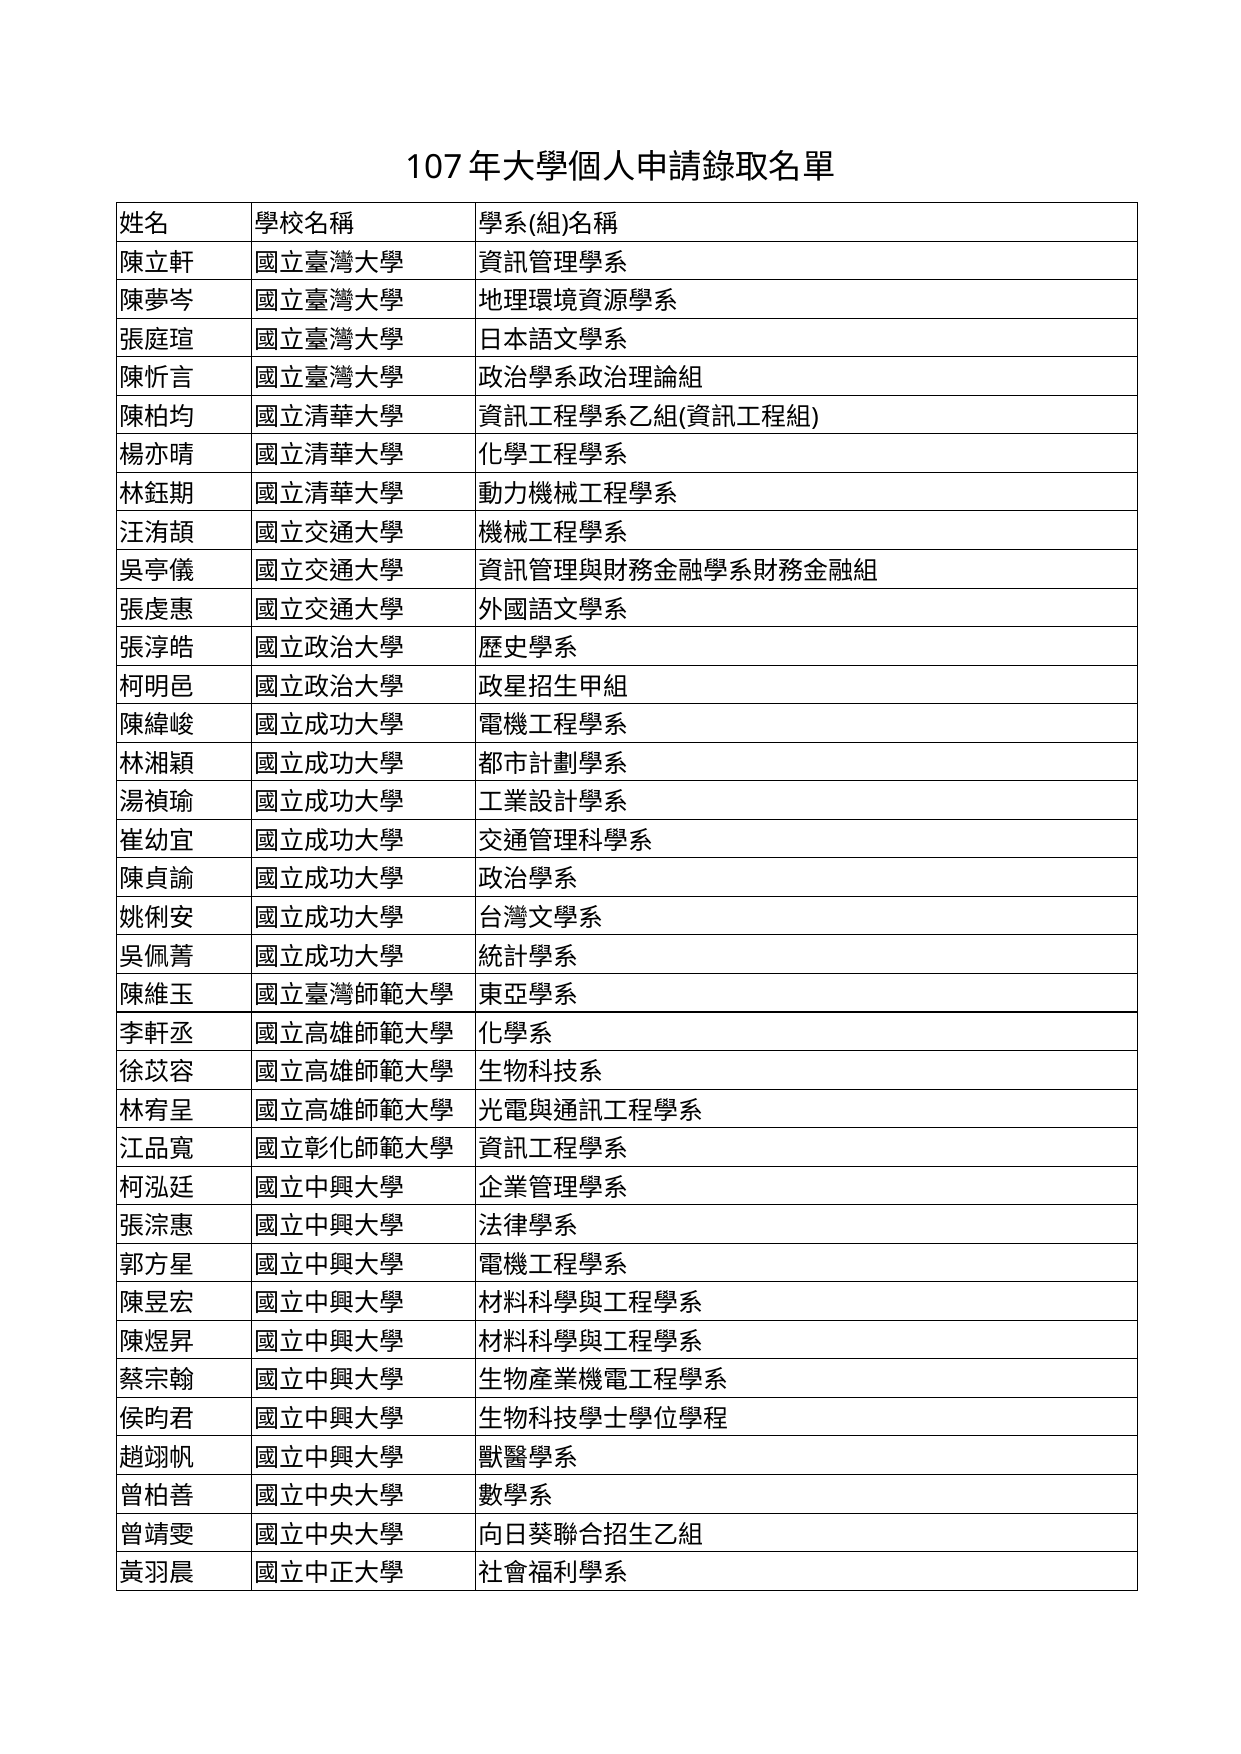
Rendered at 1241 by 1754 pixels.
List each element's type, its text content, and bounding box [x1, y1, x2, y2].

table_cell 生物產業機電工程學系 [476, 1359, 1137, 1397]
text 107年大學個人申請錄取名單 [118, 127, 1122, 202]
table_cell 李軒丞 [117, 1013, 251, 1050]
table_cell 江品寬 [117, 1128, 251, 1166]
table_cell 張虔惠 [117, 589, 251, 626]
table_cell 資訊管理學系 [476, 242, 1137, 279]
table_cell 東亞學系 [476, 974, 1137, 1011]
table_cell 國立交通大學 [252, 550, 475, 587]
table_cell 陳緯峻 [117, 704, 251, 742]
table_cell 國立中正大學 [252, 1552, 475, 1589]
table_cell 歷史學系 [476, 627, 1137, 664]
table_cell 曾柏善 [117, 1475, 251, 1512]
table_cell 企業管理學系 [476, 1167, 1137, 1204]
table_cell 獸醫學系 [476, 1436, 1137, 1474]
table_cell 柯明邑 [117, 666, 251, 703]
table_cell 材料科學與工程學系 [476, 1321, 1137, 1358]
table_cell 材料科學與工程學系 [476, 1282, 1137, 1320]
table_cell 工業設計學系 [476, 781, 1137, 819]
table_cell 黃羽晨 [117, 1552, 251, 1589]
table_cell 國立中央大學 [252, 1475, 475, 1512]
table_cell 張淳皓 [117, 627, 251, 664]
table_cell 國立成功大學 [252, 820, 475, 857]
table_cell 國立臺灣大學 [252, 319, 475, 356]
table_header 學校名稱 [252, 203, 475, 241]
table_cell 國立高雄師範大學 [252, 1090, 475, 1127]
table_cell 地理環境資源學系 [476, 280, 1137, 318]
table_cell 國立中興大學 [252, 1167, 475, 1204]
table_cell 電機工程學系 [476, 1244, 1137, 1281]
table_cell 侯昀君 [117, 1398, 251, 1435]
table_cell 林宥呈 [117, 1090, 251, 1127]
table_cell 生物科技系 [476, 1051, 1137, 1088]
table_cell 林鈺期 [117, 473, 251, 510]
table_cell 國立中興大學 [252, 1205, 475, 1243]
table_cell 國立清華大學 [252, 434, 475, 472]
table_cell 光電與通訊工程學系 [476, 1090, 1137, 1127]
table_cell 陳柏均 [117, 396, 251, 433]
table_cell 陳夢岑 [117, 280, 251, 318]
table_cell 陳昱宏 [117, 1282, 251, 1320]
table_cell 生物科技學士學位學程 [476, 1398, 1137, 1435]
table_cell 趙翊帆 [117, 1436, 251, 1474]
table_cell 國立成功大學 [252, 743, 475, 780]
table_cell 國立中興大學 [252, 1436, 475, 1474]
table_cell 國立中興大學 [252, 1398, 475, 1435]
table_cell 國立交通大學 [252, 589, 475, 626]
table_cell 陳立軒 [117, 242, 251, 279]
table_cell 陳忻言 [117, 357, 251, 395]
table_cell 國立成功大學 [252, 704, 475, 742]
table_cell 國立成功大學 [252, 897, 475, 934]
table_cell 國立清華大學 [252, 473, 475, 510]
table_cell 社會福利學系 [476, 1552, 1137, 1589]
table_cell 國立成功大學 [252, 935, 475, 973]
table_cell 陳維玉 [117, 974, 251, 1011]
table_cell 政治學系 [476, 858, 1137, 896]
table_cell 政治學系政治理論組 [476, 357, 1137, 395]
table_cell 國立高雄師範大學 [252, 1013, 475, 1050]
table_cell 交通管理科學系 [476, 820, 1137, 857]
table_cell 吳亭儀 [117, 550, 251, 587]
table_cell 國立中興大學 [252, 1359, 475, 1397]
table_cell 國立臺灣大學 [252, 242, 475, 279]
table_cell 國立中興大學 [252, 1321, 475, 1358]
table_cell 國立交通大學 [252, 511, 475, 549]
table_header 姓名 [117, 203, 251, 241]
table_cell 化學工程學系 [476, 434, 1137, 472]
table_cell 陳貞諭 [117, 858, 251, 896]
table_cell 國立中央大學 [252, 1514, 475, 1551]
table_cell 國立成功大學 [252, 858, 475, 896]
table_cell 國立高雄師範大學 [252, 1051, 475, 1088]
table_cell 向日葵聯合招生乙組 [476, 1514, 1137, 1551]
table_cell 動力機械工程學系 [476, 473, 1137, 510]
table_cell 國立臺灣大學 [252, 357, 475, 395]
table_cell 汪洧頡 [117, 511, 251, 549]
table_cell 數學系 [476, 1475, 1137, 1512]
table_cell 國立中興大學 [252, 1244, 475, 1281]
table_cell 崔幼宜 [117, 820, 251, 857]
table_cell 吳佩菁 [117, 935, 251, 973]
table_cell 國立臺灣大學 [252, 280, 475, 318]
table_cell 郭方星 [117, 1244, 251, 1281]
table_cell 國立臺灣師範大學 [252, 974, 475, 1011]
table_cell 曾靖雯 [117, 1514, 251, 1551]
table_cell 林湘穎 [117, 743, 251, 780]
table_cell 外國語文學系 [476, 589, 1137, 626]
table_cell 資訊工程學系 [476, 1128, 1137, 1166]
table_cell 國立政治大學 [252, 627, 475, 664]
table_cell 國立政治大學 [252, 666, 475, 703]
table_cell 法律學系 [476, 1205, 1137, 1243]
table_cell 機械工程學系 [476, 511, 1137, 549]
table_cell 國立中興大學 [252, 1282, 475, 1320]
table_cell 姚俐安 [117, 897, 251, 934]
table_cell 國立清華大學 [252, 396, 475, 433]
table_cell 張庭瑄 [117, 319, 251, 356]
table_header 學系(組)名稱 [476, 203, 1137, 241]
table_cell 電機工程學系 [476, 704, 1137, 742]
table_cell 國立成功大學 [252, 781, 475, 819]
table_cell 徐苡容 [117, 1051, 251, 1088]
table_cell 蔡宗翰 [117, 1359, 251, 1397]
table_cell 楊亦晴 [117, 434, 251, 472]
table_cell 資訊管理與財務金融學系財務金融組 [476, 550, 1137, 587]
table_cell 化學系 [476, 1013, 1137, 1050]
table_cell 台灣文學系 [476, 897, 1137, 934]
table_cell 資訊工程學系乙組(資訊工程組) [476, 396, 1137, 433]
table_cell 國立彰化師範大學 [252, 1128, 475, 1166]
table_cell 統計學系 [476, 935, 1137, 973]
table_cell 陳煜昇 [117, 1321, 251, 1358]
table_cell 日本語文學系 [476, 319, 1137, 356]
table_cell 政星招生甲組 [476, 666, 1137, 703]
table_cell 柯泓廷 [117, 1167, 251, 1204]
table_cell 湯禎瑜 [117, 781, 251, 819]
table_cell 都市計劃學系 [476, 743, 1137, 780]
table_cell 張淙惠 [117, 1205, 251, 1243]
